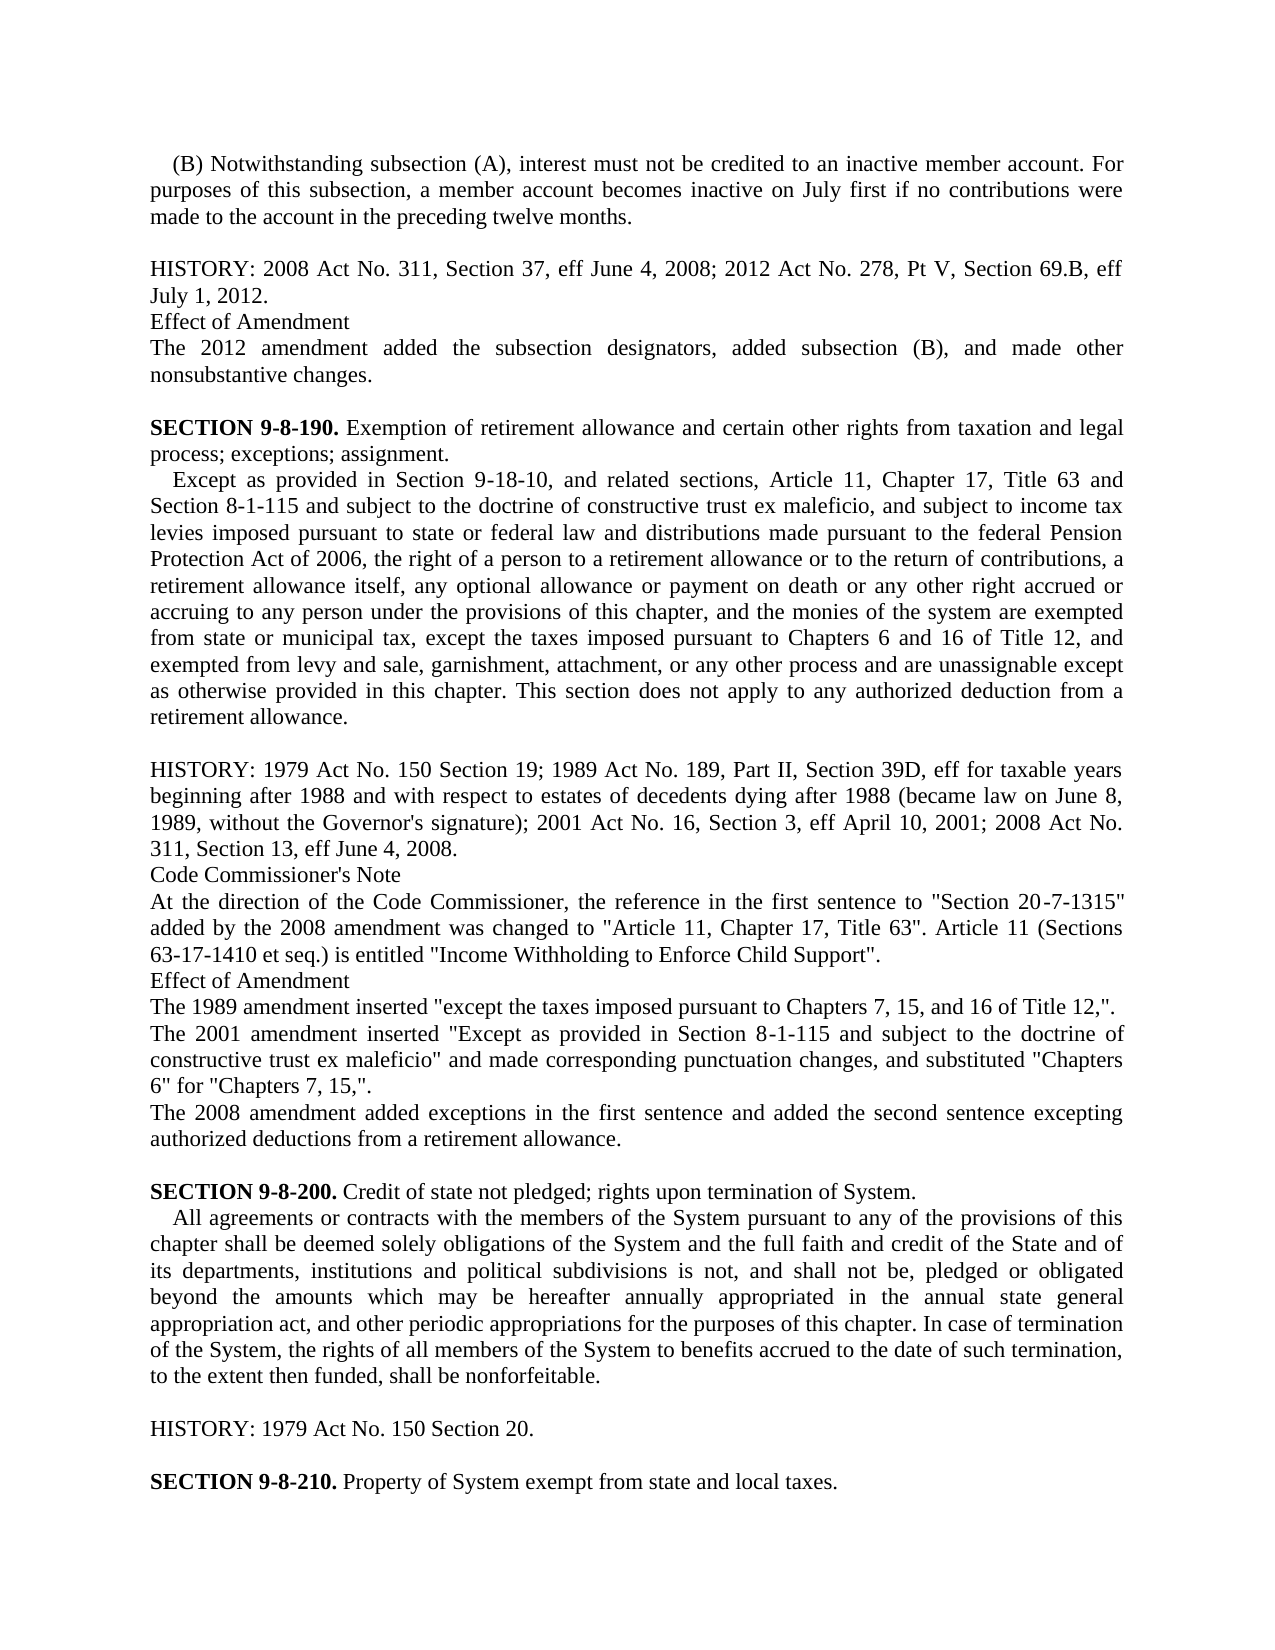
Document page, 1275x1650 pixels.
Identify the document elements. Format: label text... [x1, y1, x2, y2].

text SECTION 9-8-190. Exemption of retirement allowance and certain other rights from taxation and legal process; exceptions; assignment. [150, 413, 1125, 466]
text Except as provided in Section 9-18-10, and related sections, Article 11, Chapter 17, Title 63 and Section 8-1-115 and subject to the doctrine of constructive trust ex maleficio, and subject to income tax levies imposed pursuant to state or federal law and distributions made pursuant to the federal Pension Protection Act of 2006, the right of a person to a retirement allowance or to the return of contributions, a retirement allowance itself, any optional allowance or payment on death or any other right accrued or accruing to any person under the provisions of this chapter, and the monies of the system are exempted from state or municipal tax, except the taxes imposed pursuant to Chapters 6 and 16 of Title 12, and exempted from levy and sale, garnishment, attachment, or any other process and are unassignable except as otherwise provided in this chapter. This section does not apply to any authorized deduction from a retirement allowance. [150, 466, 1125, 730]
text The 2001 amendment inserted "Except as provided in Section 8-1-115 and subject to the doctrine of constructive trust ex maleficio" and made corresponding punctuation changes, and substituted "Chapters 6" for "Chapters 7, 15,". [150, 1020, 1125, 1099]
text HISTORY: 1979 Act No. 150 Section 20. [150, 1415, 1125, 1441]
text At the direction of the Code Commissioner, the reference in the first sentence to "Section 20-7-1315" added by the 2008 amendment was changed to "Article 11, Chapter 17, Title 63". Article 11 (Sections 63-17-1410 et seq.) is entitled "Income Withholding to Enforce Child Support". [150, 888, 1125, 967]
text The 1989 amendment inserted "except the taxes imposed pursuant to Chapters 7, 15, and 16 of Title 12,". [150, 993, 1125, 1020]
text Effect of Amendment [150, 308, 1125, 334]
text All agreements or contracts with the members of the System pursuant to any of the provisions of this chapter shall be deemed solely obligations of the System and the full faith and credit of the State and of its departments, institutions and political subdivisions is not, and shall not be, pledged or obligated beyond the amounts which may be hereafter annually appropriated in the annual state general appropriation act, and other periodic appropriations for the purposes of this chapter. In case of termination of the System, the rights of all members of the System to benefits accrued to the date of such termination, to the extent then funded, shall be nonforfeitable. [150, 1204, 1125, 1389]
text The 2008 amendment added exceptions in the first sentence and added the second sentence excepting authorized deductions from a retirement allowance. [150, 1099, 1125, 1151]
text HISTORY: 1979 Act No. 150 Section 19; 1989 Act No. 189, Part II, Section 39D, eff for taxable years beginning after 1988 and with respect to estates of decedents dying after 1988 (became law on June 8, 1989, without the Governor's signature); 2001 Act No. 16, Section 3, eff April 10, 2001; 2008 Act No. 311, Section 13, eff June 4, 2008. [150, 756, 1125, 862]
text HISTORY: 2008 Act No. 311, Section 37, eff June 4, 2008; 2012 Act No. 278, Pt V, Section 69.B, eff July 1, 2012. [150, 255, 1125, 308]
text The 2012 amendment added the subsection designators, added subsection (B), and made other nonsubstantive changes. [150, 334, 1125, 387]
text Code Commissioner's Note [150, 862, 1125, 888]
text SECTION 9-8-200. Credit of state not pledged; rights upon termination of System. [150, 1178, 1125, 1204]
text SECTION 9-8-210. Property of System exempt from state and local taxes. [150, 1468, 1125, 1494]
text (B) Notwithstanding subsection (A), interest must not be credited to an inactive member account. For purposes of this subsection, a member account becomes inactive on July first if no contributions were made to the account in the preceding twelve months. [150, 150, 1125, 229]
text Effect of Amendment [150, 967, 1125, 993]
